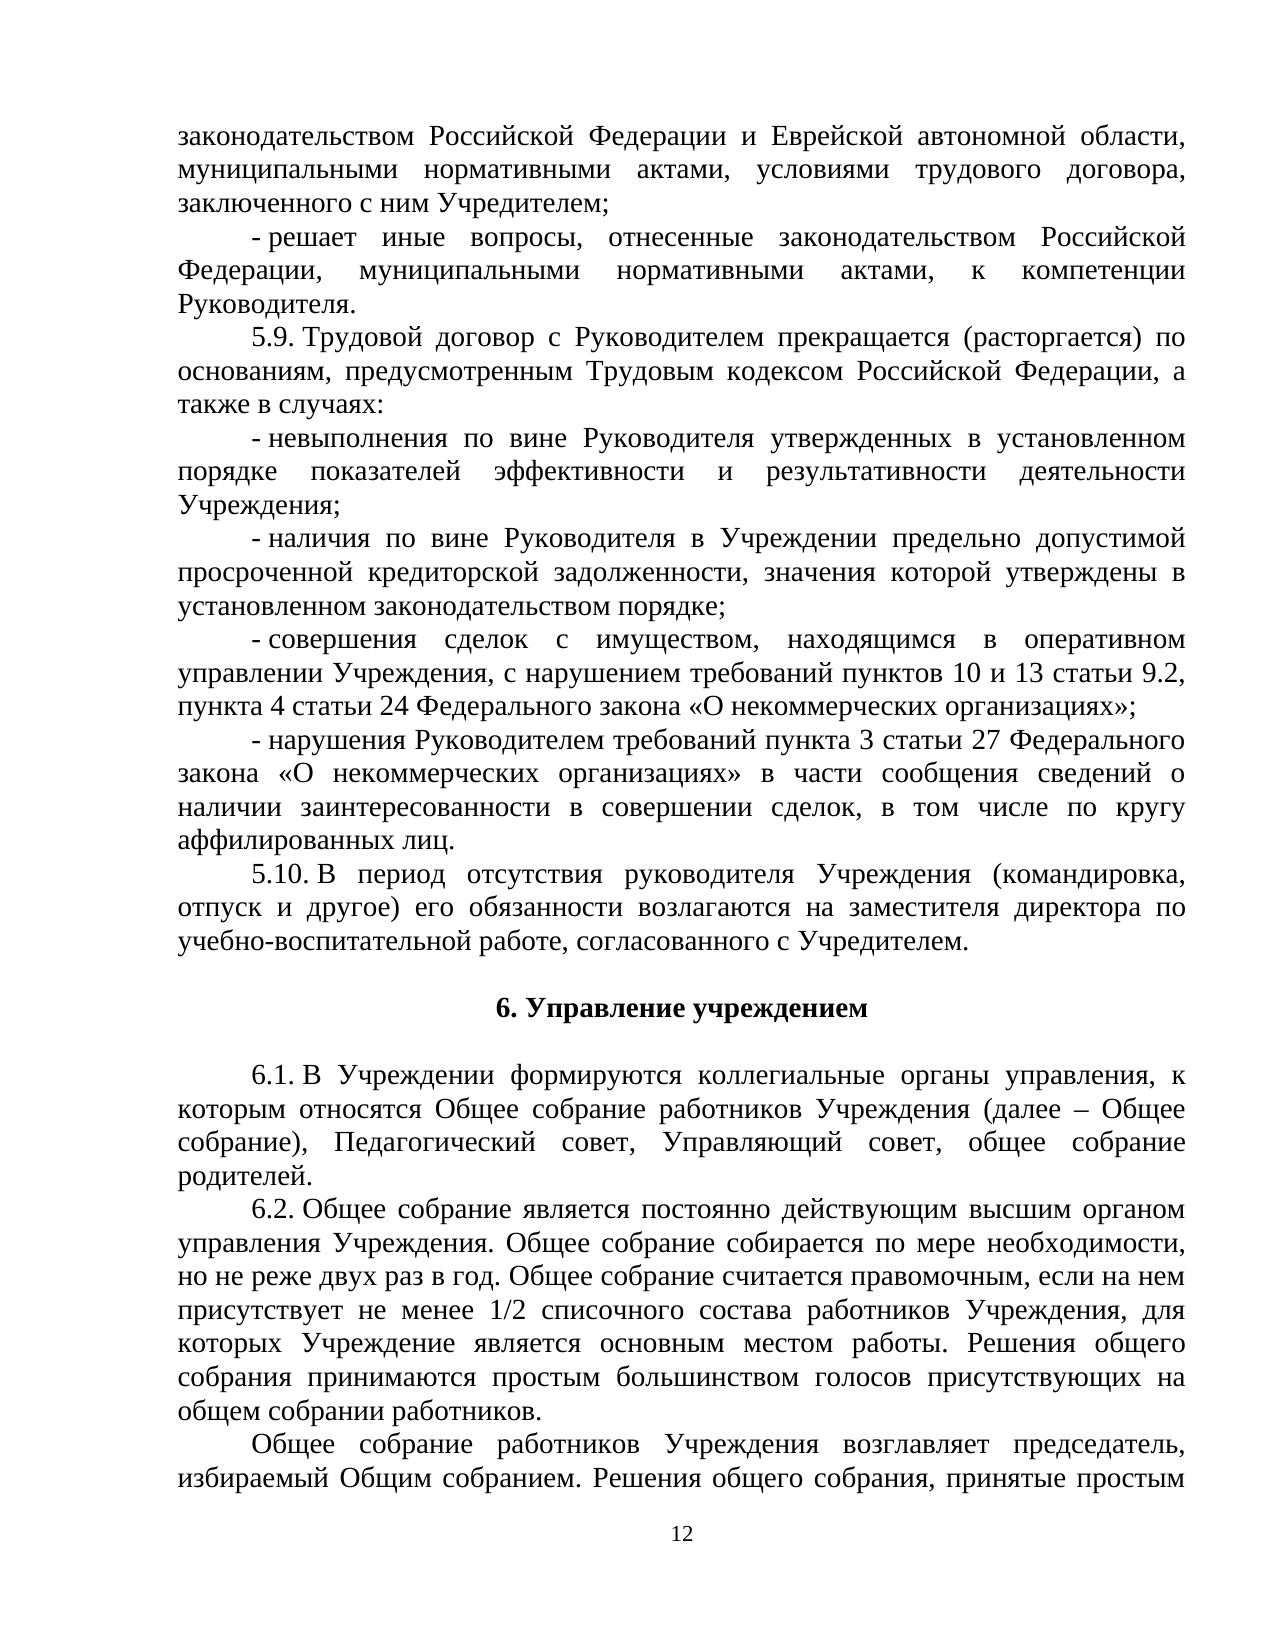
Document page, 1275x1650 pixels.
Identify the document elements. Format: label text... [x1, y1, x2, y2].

text 5.10. В период отсутствия руководителя Учреждения (командировка, отпуск и другое) его обязанности возлагаются на заместителя директора по учебно-воспитательной работе, согласованного с Учредителем. [177, 856, 1186, 957]
text - невыполнения по вине Руководителя утвержденных в установленном порядке показателей эффективности и результативности деятельности Учреждения; [177, 420, 1186, 521]
text - решает иные вопросы, отнесенные законодательством Российской Федерации, муниципальными нормативными актами, к компетенции Руководителя. [177, 219, 1186, 319]
text - совершения сделок с имуществом, находящимся в оперативном управлении Учреждения, с нарушением требований пунктов 10 и 13 статьи 9.2, пункта 4 статьи 24 Федерального закона «О некоммерческих организациях»; [177, 621, 1186, 722]
text 6.2. Общее собрание является постоянно действующим высшим органом управления Учреждения. Общее собрание собирается по мере необходимости, но не реже двух раз в год. Общее собрание считается правомочным, если на нем присутствует не менее 1/2 списочного состава работников Учреждения, для которых Учреждение является основным местом работы. Решения общего собрания принимаются простым большинством голосов присутствующих на общем собрании работников. [177, 1191, 1186, 1426]
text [177, 118, 1186, 219]
text 6.1. В Учреждении формируются коллегиальные органы управления, к которым относятся Общее собрание работников Учреждения (далее – Общее собрание), Педагогический совет, Управляющий совет, общее собрание родителей. [177, 1057, 1186, 1191]
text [177, 1426, 1186, 1493]
text 5.9. Трудовой договор с Руководителем прекращается (расторгается) по основаниям, предусмотренным Трудовым кодексом Российской Федерации, а также в случаях: [177, 319, 1186, 420]
text - наличия по вине Руководителя в Учреждении предельно допустимой просроченной кредиторской задолженности, значения которой утверждены в установленном законодательством порядке; [177, 521, 1186, 621]
text 6. Управление учреждением [177, 990, 1186, 1024]
text - нарушения Руководителем требований пункта 3 статьи 27 Федерального закона «О некоммерческих организациях» в части сообщения сведений о наличии заинтересованности в совершении сделок, в том числе по кругу аффилированных лиц. [177, 722, 1186, 856]
